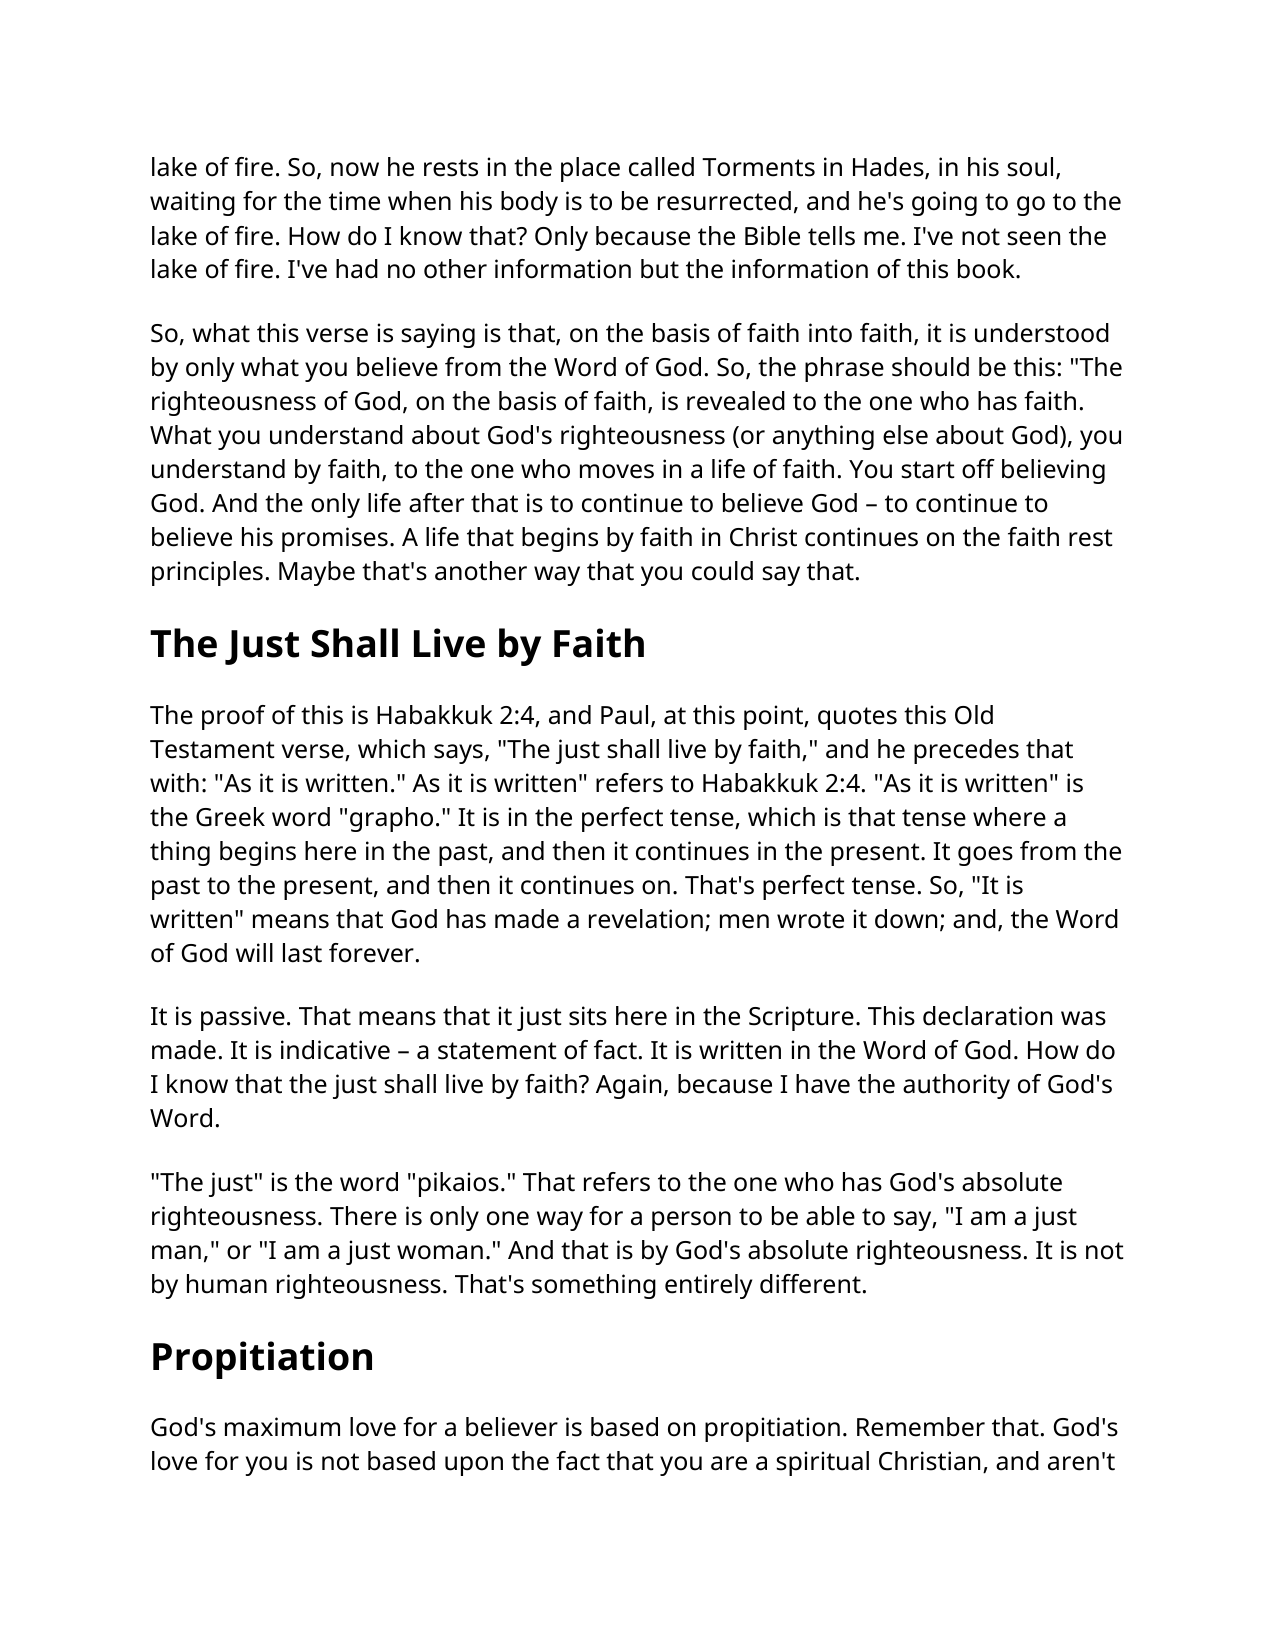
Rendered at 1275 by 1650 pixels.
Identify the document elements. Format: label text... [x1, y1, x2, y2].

text The proof of this is Habakkuk 2:4, and Paul, at this point, quotes this Old Testament verse, which says, "The just shall live by faith," and he precedes that with: "As it is written." As it is written" refers to Habakkuk 2:4. "As it is written" is the Greek word "grapho." It is in the perfect tense, which is that tense where a thing begins here in the past, and then it continues in the present. It goes from the past to the present, and then it continues on. That's perfect tense. So, "It is written" means that God has made a revelation; men wrote it down; and, the Word of God will last forever. [150, 697, 1125, 970]
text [150, 1410, 1125, 1478]
text It is passive. That means that it just sits here in the Scripture. This declaration was made. It is indicative – a statement of fact. It is written in the Word of God. How do I know that the just shall live by faith? Again, because I have the authority of God's Word. [150, 999, 1125, 1135]
text So, what this verse is saying is that, on the basis of faith into faith, it is understood by only what you believe from the Word of God. So, the phrase should be this: "The righteousness of God, on the basis of faith, is revealed to the one who has faith. What you understand about God's righteousness (or anything else about God), you understand by faith, to the one who moves in a life of faith. You start off believing God. And the only life after that is to continue to believe God – to continue to believe his promises. A life that begins by faith in Christ continues on the faith rest principles. Maybe that's another way that you could say that. [150, 315, 1125, 588]
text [150, 150, 1125, 286]
text Propitiation [150, 1330, 1125, 1381]
text "The just" is the word "pikaios." That refers to the one who has God's absolute righteousness. There is only one way for a person to be able to say, "I am a just man," or "I am a just woman." And that is by God's absolute righteousness. It is not by human righteousness. That's something entirely different. [150, 1164, 1125, 1301]
text The Just Shall Live by Faith [150, 617, 1125, 668]
